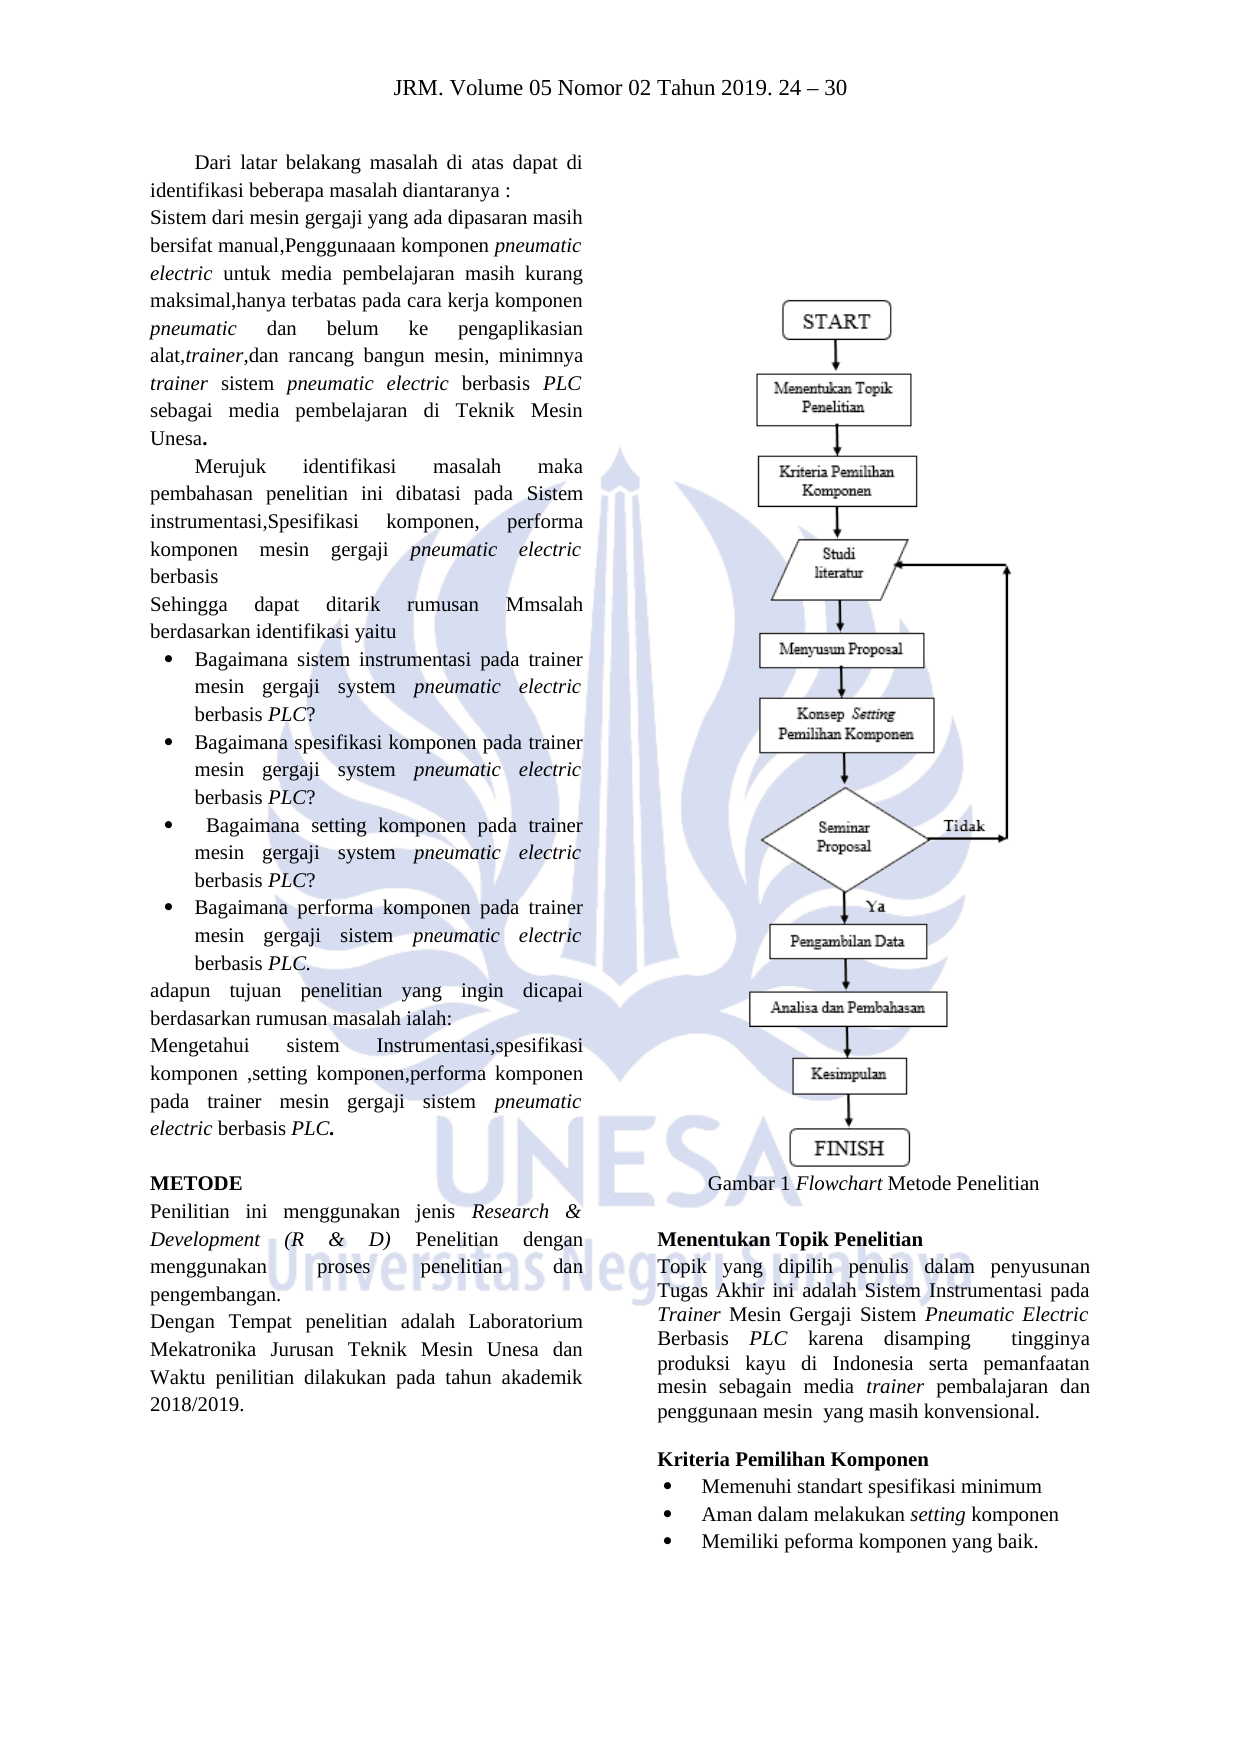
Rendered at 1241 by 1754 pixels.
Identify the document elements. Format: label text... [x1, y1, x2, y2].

text adapun tujuan penelitian yang ingin dicapai berdasarkan rumusan masalah ialah: [150, 978, 583, 1030]
list Memenuhi standart spesifikasi minimum [664, 1474, 1090, 1498]
list Bagaimana setting komponen pada trainer mesin gergaji system pneumatic electric berbasis PLC? [165, 812, 583, 892]
picture [742, 290, 1033, 1183]
text Menentukan Topik Penelitian [657, 1227, 1090, 1251]
list Memiliki peforma komponen yang baik. [664, 1529, 1090, 1553]
list Bagaimana performa komponen pada trainer mesin gergaji sistem pneumatic electric berbasis PLC. [165, 895, 583, 974]
list Merujuk identifikasi masalah maka pembahasan penelitian ini dibatasi pada Sistem instrumentasi,Spesifikasi komponen, performa komponen mesin gergaji pneumatic electric berbasis [150, 454, 583, 588]
text Sistem dari mesin gergaji yang ada dipasaran masih bersifat manual,Penggunaaan komponen pneumatic electric untuk media pembelajaran masih kurang maksimal,hanya terbatas pada cara kerja komponen pneumatic dan belum ke pengaplikasian alat,trainer,dan rancang bangun mesin, minimnya trainer sistem pneumatic electric berbasis PLC sebagai media pembelajaran di Teknik Mesin Unesa. [150, 205, 583, 450]
list Aman dalam melakukan setting komponen [664, 1502, 1090, 1526]
text Dengan Tempat penelitian adalah Laboratorium Mekatronika Jurusan Teknik Mesin Unesa dan Waktu penilitian dilakukan pada tahun akademik 2018/2019. [150, 1309, 583, 1416]
list Bagaimana sistem instrumentasi pada trainer mesin gergaji system pneumatic electric berbasis PLC? [165, 647, 583, 726]
text Topik yang dipilih penulis dalam penyusunan Tugas Akhir ini adalah Sistem Instrumentasi pada Trainer Mesin Gergaji Sistem Pneumatic Electric Berbasis PLC karena disamping tingginya produksi kayu di Indonesia serta pemanfaatan mesin sebagain media trainer pembalajaran dan penggunaan mesin yang masih konvensional. [657, 1254, 1090, 1423]
text Sehingga dapat ditarik rumusan Mmsalah berdasarkan identifikasi yaitu [150, 592, 583, 643]
list Bagaimana spesifikasi komponen pada trainer mesin gergaji system pneumatic electric berbasis PLC? [165, 730, 583, 809]
text METODE [150, 1171, 583, 1195]
text Kriteria Pemilihan Komponen [657, 1447, 1090, 1471]
list Dari latar belakang masalah di atas dapat di identifikasi beberapa masalah diantaranya : [150, 150, 583, 202]
text Gambar 1 Flowchart Metode Penelitian [657, 1171, 1090, 1195]
text Mengetahui sistem Instrumentasi,spesifikasi komponen ,setting komponen,performa komponen pada trainer mesin gergaji sistem pneumatic electric berbasis PLC. [150, 1033, 583, 1140]
text Penilitian ini menggunakan jenis Research & Development (R & D) Penelitian dengan menggunakan proses penelitian dan pengembangan. [150, 1199, 583, 1306]
